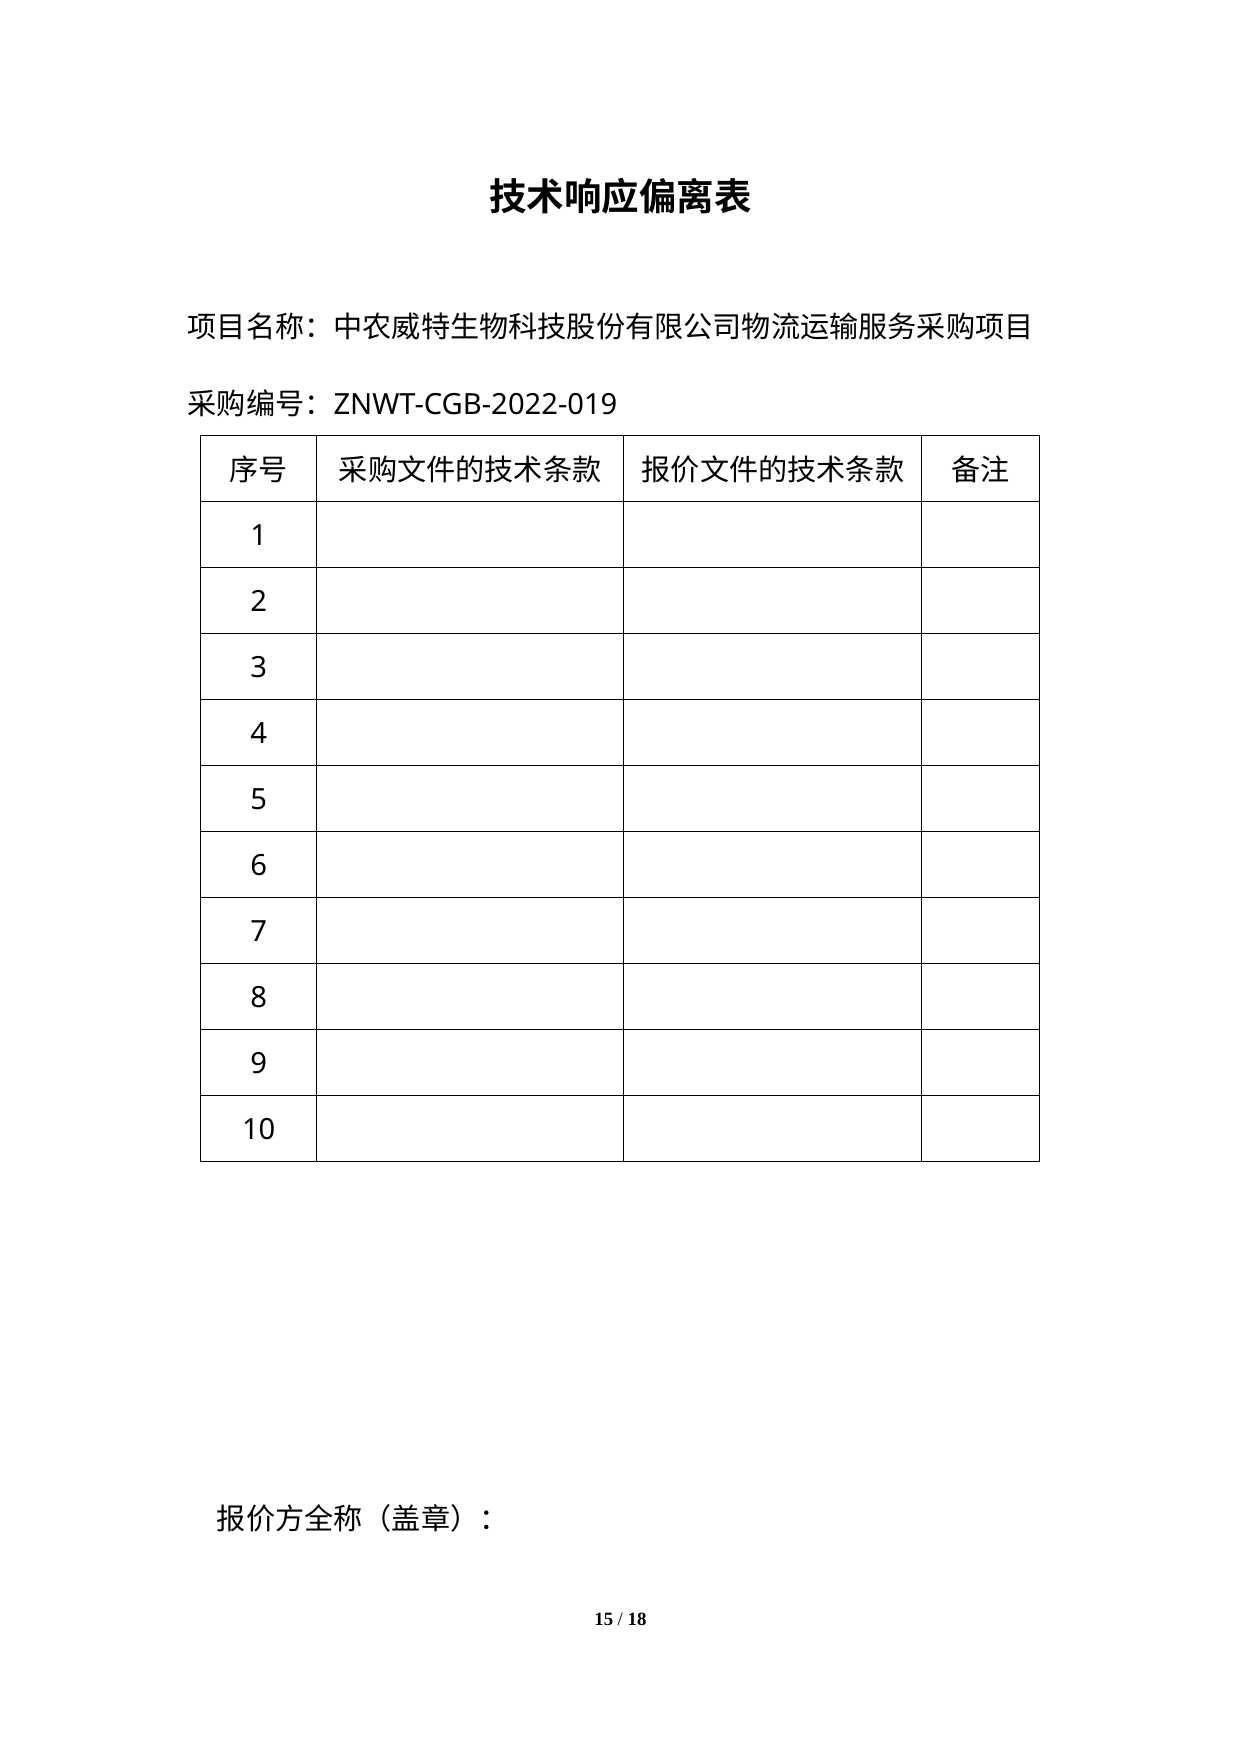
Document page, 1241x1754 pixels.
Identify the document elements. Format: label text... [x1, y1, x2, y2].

table_cell [624, 1030, 921, 1095]
text 技术响应偏离表 [187, 162, 1053, 227]
table_cell [317, 898, 623, 963]
text 采购编号：ZNWT-CGB-2022-019 [187, 369, 1053, 434]
table_cell [922, 766, 1039, 831]
table_cell 10 [201, 1096, 316, 1161]
table_cell [624, 568, 921, 633]
table_cell [624, 502, 921, 567]
text 报价方全称（盖章）： [187, 1484, 1053, 1549]
table_cell [624, 634, 921, 699]
table_header 序号 [201, 436, 316, 501]
table_cell [922, 1096, 1039, 1161]
table_cell [624, 700, 921, 765]
table_cell [922, 700, 1039, 765]
table_cell 9 [201, 1030, 316, 1095]
table_cell [317, 700, 623, 765]
table_cell 6 [201, 832, 316, 897]
table_cell [922, 568, 1039, 633]
table_cell [624, 832, 921, 897]
table_cell 3 [201, 634, 316, 699]
text 项目名称：中农威特生物科技股份有限公司物流运输服务采购项目 [187, 292, 1053, 357]
table_cell [317, 502, 623, 567]
table_cell [922, 898, 1039, 963]
table_header 采购文件的技术条款 [317, 436, 623, 501]
table_header 报价文件的技术条款 [624, 436, 921, 501]
table_cell [317, 832, 623, 897]
table_cell [624, 766, 921, 831]
table_cell [922, 832, 1039, 897]
table_cell [922, 502, 1039, 567]
table_cell 2 [201, 568, 316, 633]
table_cell [922, 964, 1039, 1029]
table_header 备注 [922, 436, 1039, 501]
table_cell [624, 898, 921, 963]
table_cell [317, 964, 623, 1029]
table_cell [317, 634, 623, 699]
table_cell 5 [201, 766, 316, 831]
table_cell [624, 964, 921, 1029]
table_cell 1 [201, 502, 316, 567]
table_cell [317, 766, 623, 831]
table_cell [624, 1096, 921, 1161]
table_cell 4 [201, 700, 316, 765]
table_cell [317, 1096, 623, 1161]
table_cell [317, 568, 623, 633]
table_cell [922, 634, 1039, 699]
table_cell 7 [201, 898, 316, 963]
table_cell [317, 1030, 623, 1095]
table_cell [922, 1030, 1039, 1095]
table_cell 8 [201, 964, 316, 1029]
